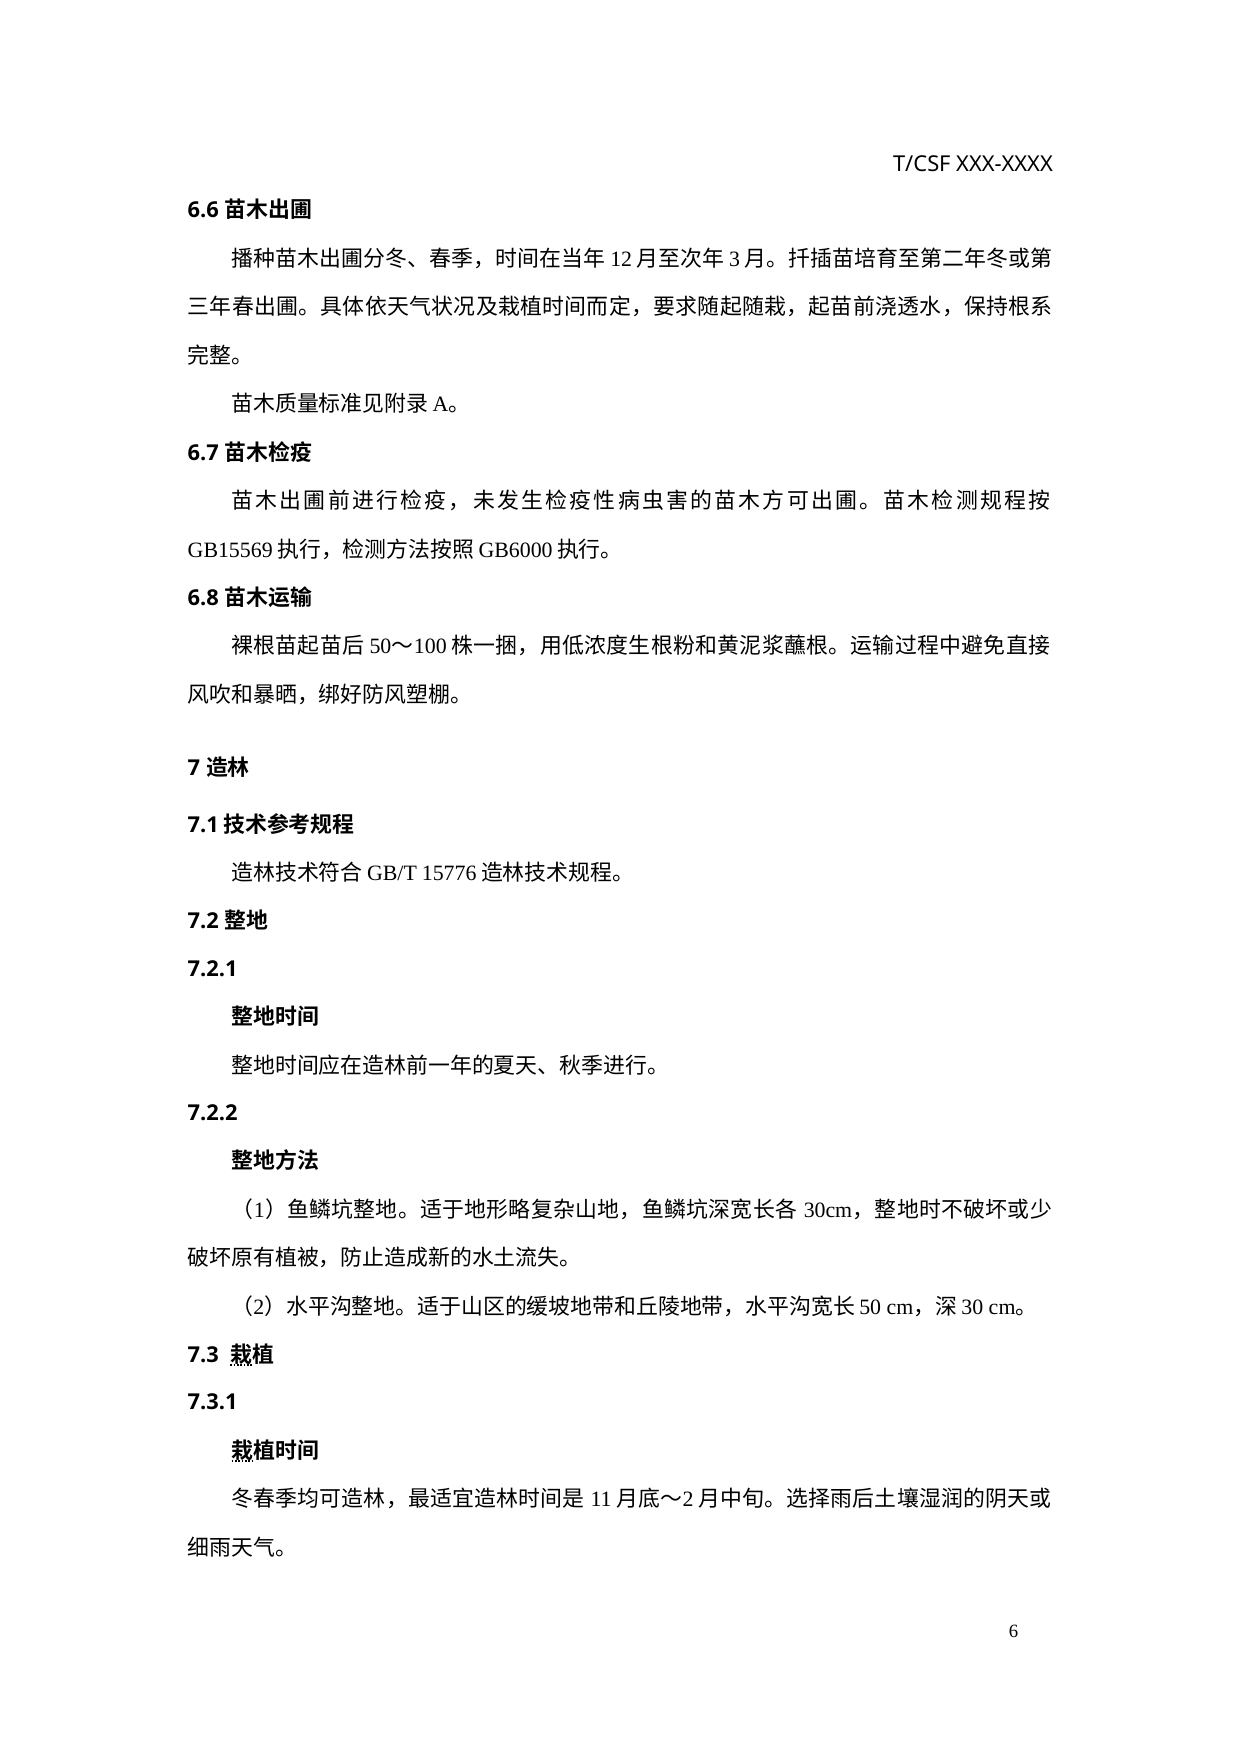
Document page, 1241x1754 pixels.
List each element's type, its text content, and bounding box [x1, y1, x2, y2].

text 造林技术符合GB/T 15776造林技术规程。 [187, 855, 1053, 887]
text 6.6 苗木出圃 [187, 192, 1053, 224]
text 苗木出圃前进行检疫，未发生检疫性病虫害的苗木方可出圃。苗木检测规程按GB15569执行，检测方法按照GB6000执行。 [187, 483, 1053, 564]
text 苗木质量标准见附录A。 [187, 386, 1053, 418]
text 7 造林 [187, 749, 1053, 782]
text 7.3.1 [187, 1385, 1053, 1417]
text 栽植时间 [187, 1432, 1053, 1465]
text （2）水平沟整地。适于山区的缓坡地带和丘陵地带，水平沟宽长50 cm，深30 cm。 [187, 1288, 1053, 1321]
text 7.2.2 [187, 1096, 1053, 1128]
text 播种苗木出圃分冬、春季，时间在当年12月至次年3月。扦插苗培育至第二年冬或第三年春出圃。具体依天气状况及栽植时间而定，要求随起随栽，起苗前浇透水，保持根系完整。 [187, 240, 1053, 370]
text 裸根苗起苗后50～100株一捆，用低浓度生根粉和黄泥浆蘸根。运输过程中避免直接风吹和暴晒，绑好防风塑棚。 [187, 628, 1053, 709]
text 7.3 栽植 [187, 1337, 1053, 1369]
text 冬春季均可造林，最适宜造林时间是11月底～2月中旬。选择雨后土壤湿润的阴天或细雨天气。 [187, 1481, 1053, 1562]
text 6.8 苗木运输 [187, 580, 1053, 612]
text 整地方法 [187, 1143, 1053, 1175]
text 7.2.1 [187, 951, 1053, 984]
text 7.2 整地 [187, 903, 1053, 936]
text 整地时间 [187, 999, 1053, 1031]
text 整地时间应在造林前一年的夏天、秋季进行。 [187, 1047, 1053, 1080]
text 6.7 苗木检疫 [187, 434, 1053, 467]
text 7.1技术参考规程 [187, 806, 1053, 839]
text （1）鱼鳞坑整地。适于地形略复杂山地，鱼鳞坑深宽长各30cm，整地时不破坏或少破坏原有植被，防止造成新的水土流失。 [187, 1191, 1053, 1272]
